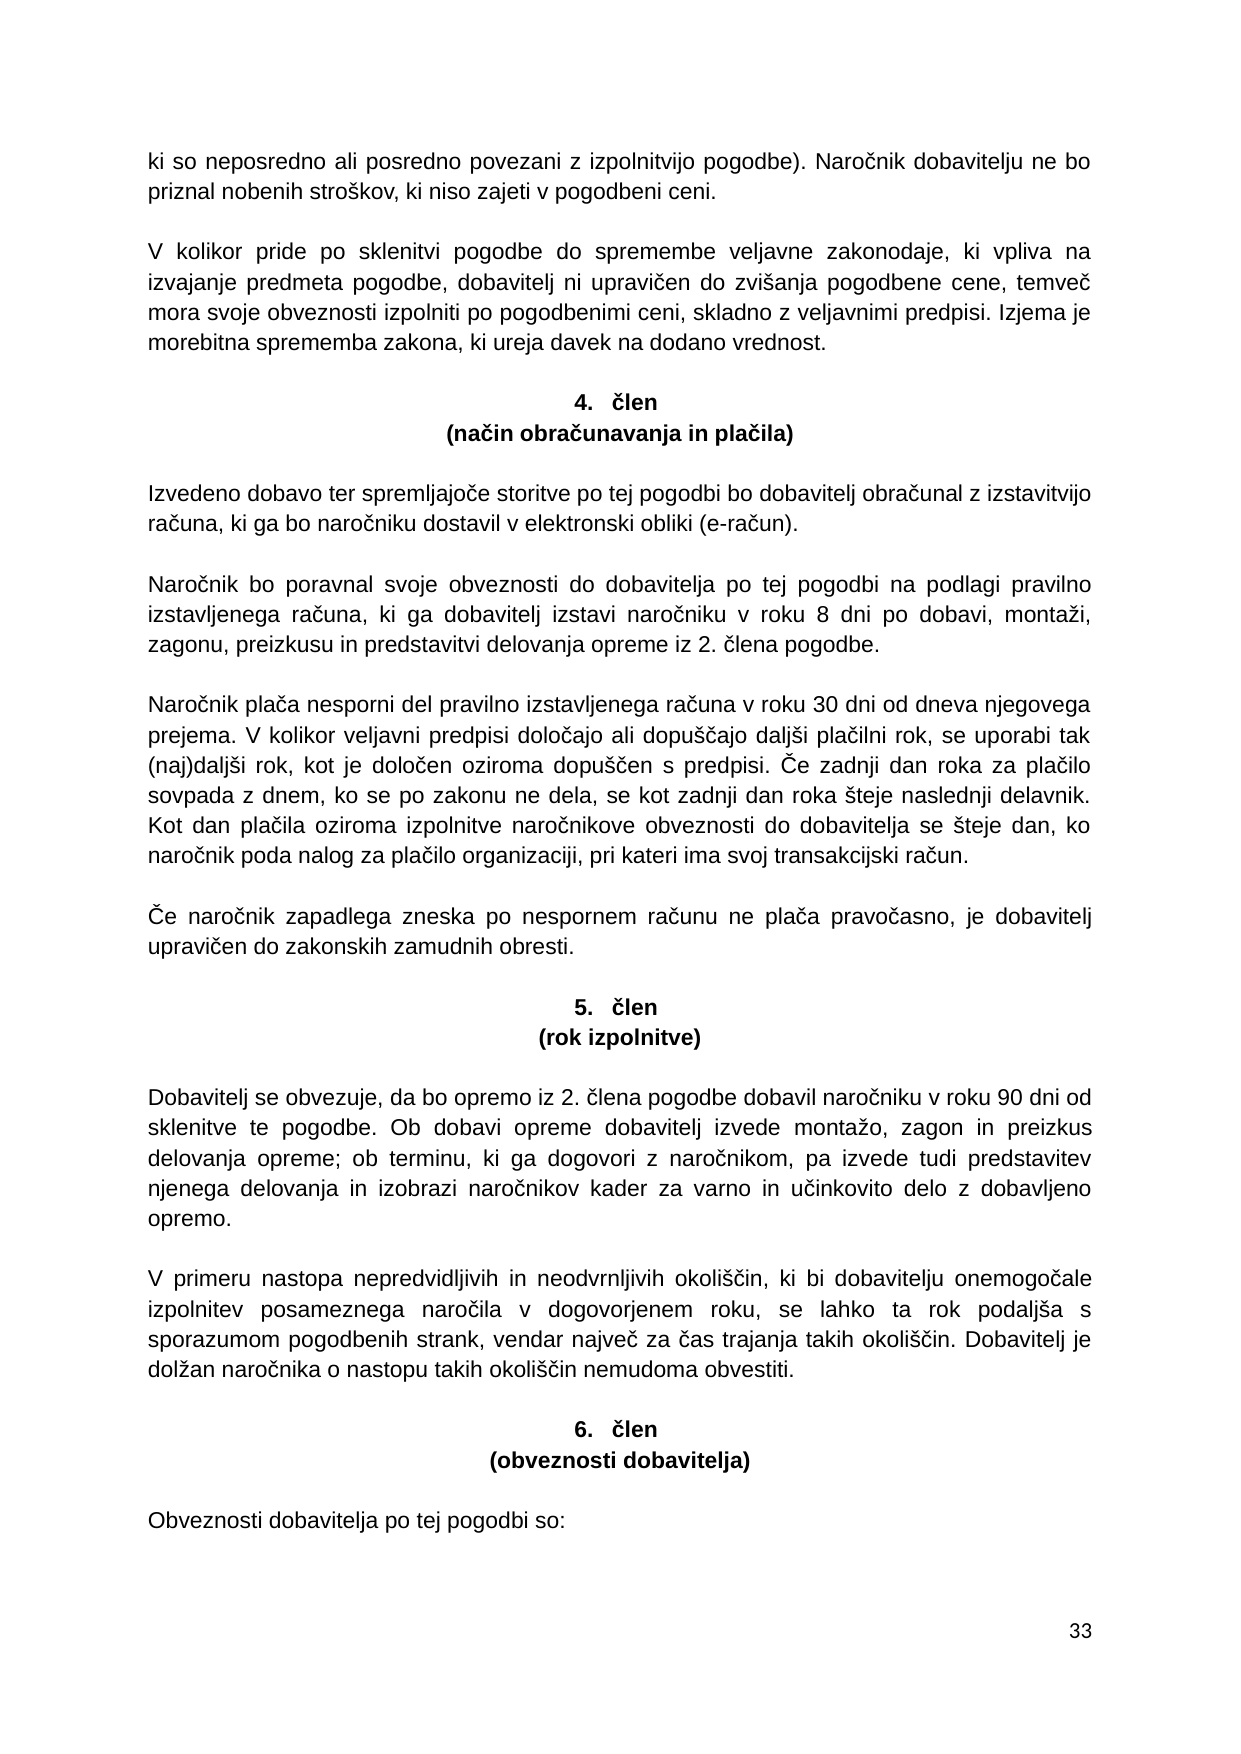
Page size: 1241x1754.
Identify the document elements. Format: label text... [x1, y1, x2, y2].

text V kolikor pride po sklenitvi pogodbe do spremembe veljavne zakonodaje, ki vpliva na izvajanje predmeta pogodbe, dobavitelj ni upravičen do zvišanja pogodbene cene, temveč mora svoje obveznosti izpolniti po pogodbenimi ceni, skladno z veljavnimi predpisi. Izjema je morebitna sprememba zakona, ki ureja davek na dodano vrednost. [148, 238, 1092, 355]
text (obveznosti dobavitelja) [148, 1447, 1092, 1473]
list člen [140, 389, 1092, 416]
text (rok izpolnitve) [148, 1024, 1092, 1050]
text Obveznosti dobavitelja po tej pogodbi so: [148, 1507, 1092, 1533]
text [148, 148, 1092, 204]
text Izvedeno dobavo ter spremljajoče storitve po tej pogodbi bo dobavitelj obračunal z izstavitvijo računa, ki ga bo naročniku dostavil v elektronski obliki (e-račun). [148, 480, 1092, 537]
list člen [140, 1416, 1092, 1443]
text V primeru nastopa nepredvidljivih in neodvrnljivih okoliščin, ki bi dobavitelju onemogočale izpolnitev posameznega naročila v dogovorjenem roku, se lahko ta rok podaljša s sporazumom pogodbenih strank, vendar največ za čas trajanja takih okoliščin. Dobavitelj je dolžan naročnika o nastopu takih okoliščin nemudoma obvestiti. [148, 1265, 1093, 1382]
text Naročnik bo poravnal svoje obveznosti do dobavitelja po tej pogodbi na podlagi pravilno izstavljenega računa, ki ga dobavitelj izstavi naročniku v roku 8 dni po dobavi, montaži, zagonu, preizkusu in predstavitvi delovanja opreme iz 2. člena pogodbe. [148, 571, 1092, 657]
text Naročnik plača nesporni del pravilno izstavljenega računa v roku 30 dni od dneva njegovega prejema. V kolikor veljavni predpisi določajo ali dopuščajo daljši plačilni rok, se uporabi tak (naj)daljši rok, kot je določen oziroma dopuščen s predpisi. Če zadnji dan roka za plačilo sovpada z dnem, ko se po zakonu ne dela, se kot zadnji dan roka šteje naslednji delavnik. Kot dan plačila oziroma izpolnitve naročnikove obveznosti do dobavitelja se šteje dan, ko naročnik poda nalog za plačilo organizaciji, pri kateri ima svoj transakcijski račun. [148, 691, 1092, 869]
list člen [140, 993, 1092, 1020]
text Če naročnik zapadlega zneska po nespornem računu ne plača pravočasno, je dobavitelj upravičen do zakonskih zamudnih obresti. [148, 903, 1092, 959]
text Dobavitelj se obvezuje, da bo opremo iz 2. člena pogodbe dobavil naročniku v roku 90 dni od sklenitve te pogodbe. Ob dobavi opreme dobavitelj izvede montažo, zagon in preizkus delovanja opreme; ob terminu, ki ga dogovori z naročnikom, pa izvede tudi predstavitev njenega delovanja in izobrazi naročnikov kader za varno in učinkovito delo z dobavljeno opremo. [148, 1084, 1093, 1231]
text (način obračunavanja in plačila) [148, 419, 1092, 446]
